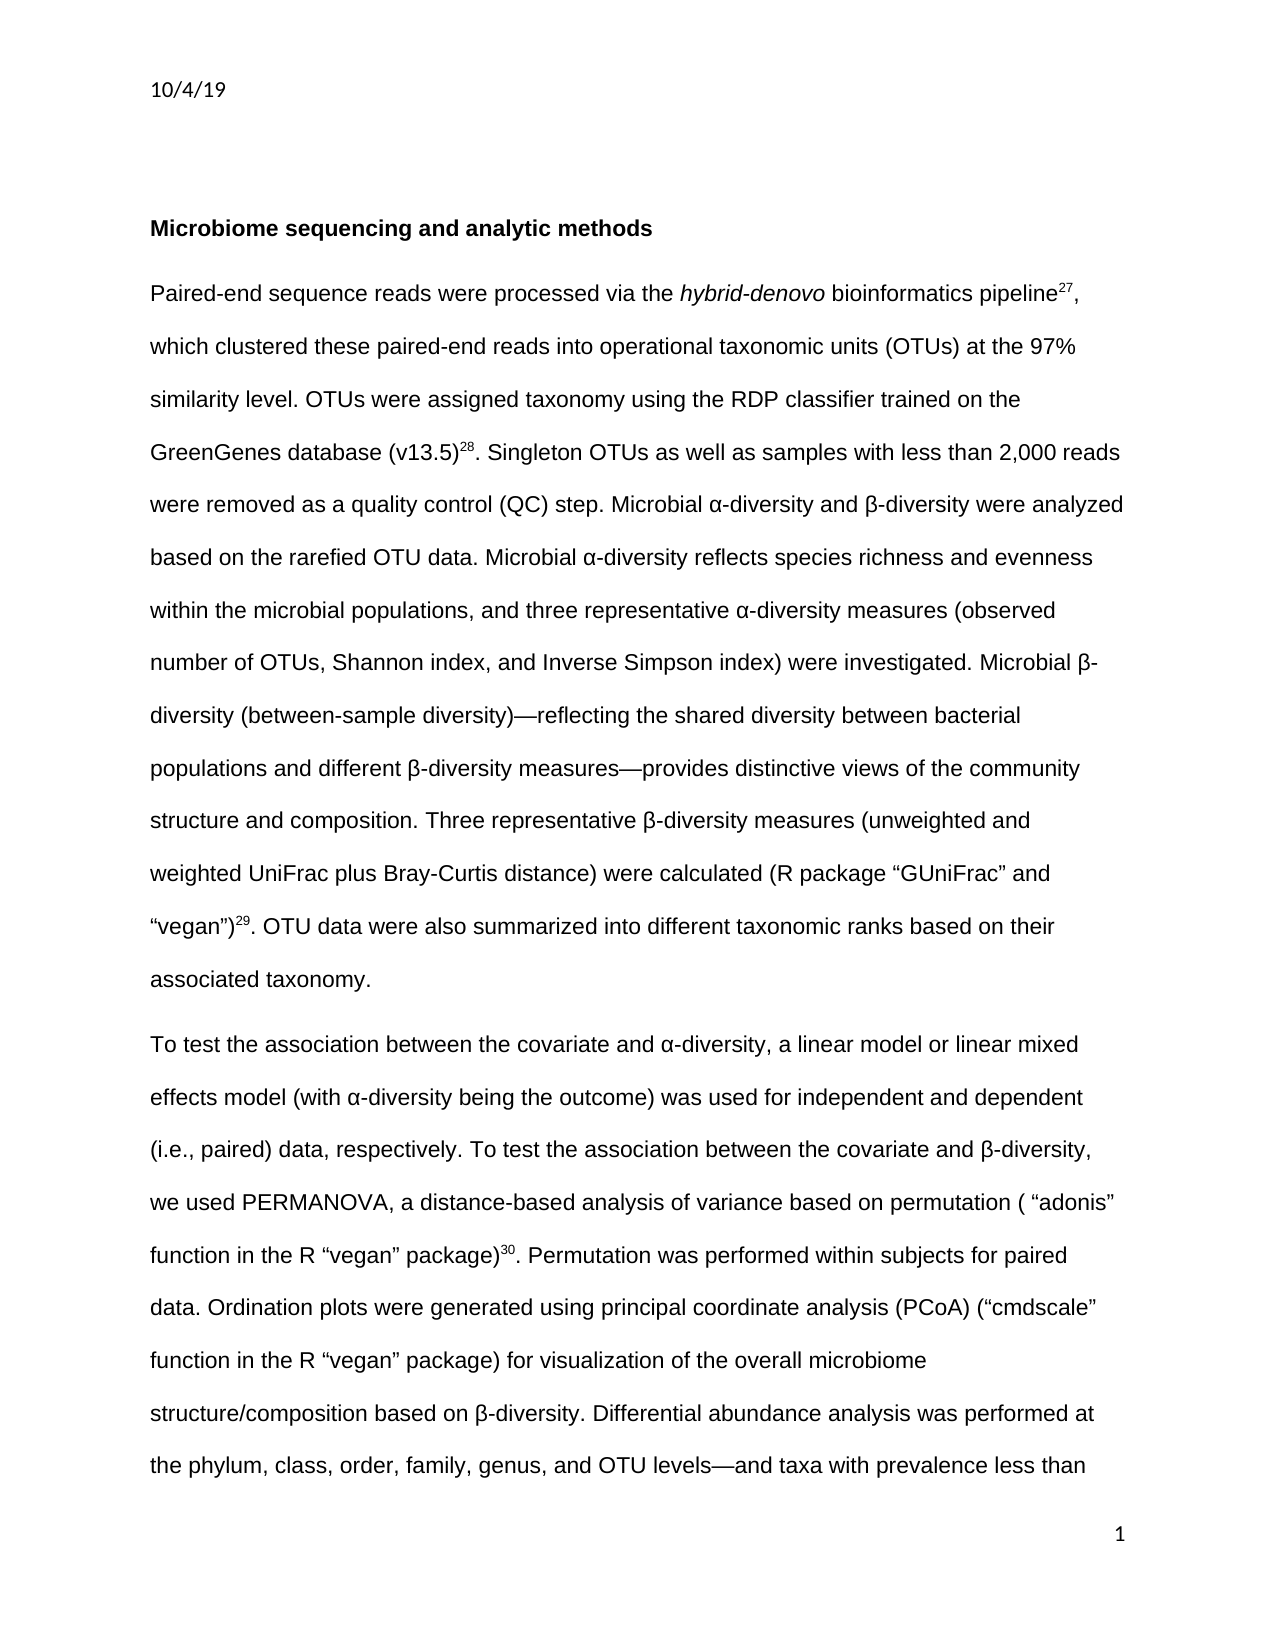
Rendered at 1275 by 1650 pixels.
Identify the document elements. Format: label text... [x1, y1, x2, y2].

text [150, 1031, 1125, 1479]
text Paired-end sequence reads were processed via the hybrid-denovo bioinformatics pipeline27, which clustered these paired-end reads into operational taxonomic units (OTUs) at the 97% similarity level. OTUs were assigned taxonomy using the RDP classifier trained on the GreenGenes database (v13.5)28. Singleton OTUs as well as samples with less than 2,000 reads were removed as a quality control (QC) step. Microbial α-diversity and β-diversity were analyzed based on the rarefied OTU data. Microbial α-diversity reflects species richness and evenness within the microbial populations, and three representative α-diversity measures (observed number of OTUs, Shannon index, and Inverse Simpson index) were investigated. Microbial β-diversity (between-sample diversity)—reflecting the shared diversity between bacterial populations and different β-diversity measures—provides distinctive views of the community structure and composition. Three representative β-diversity measures (unweighted and weighted UniFrac plus Bray-Curtis distance) were calculated (R package “GUniFrac” and “vegan”)29. OTU data were also summarized into different taxonomic ranks based on their associated taxonomy. [150, 280, 1125, 992]
text Microbiome sequencing and analytic methods [150, 215, 1125, 242]
